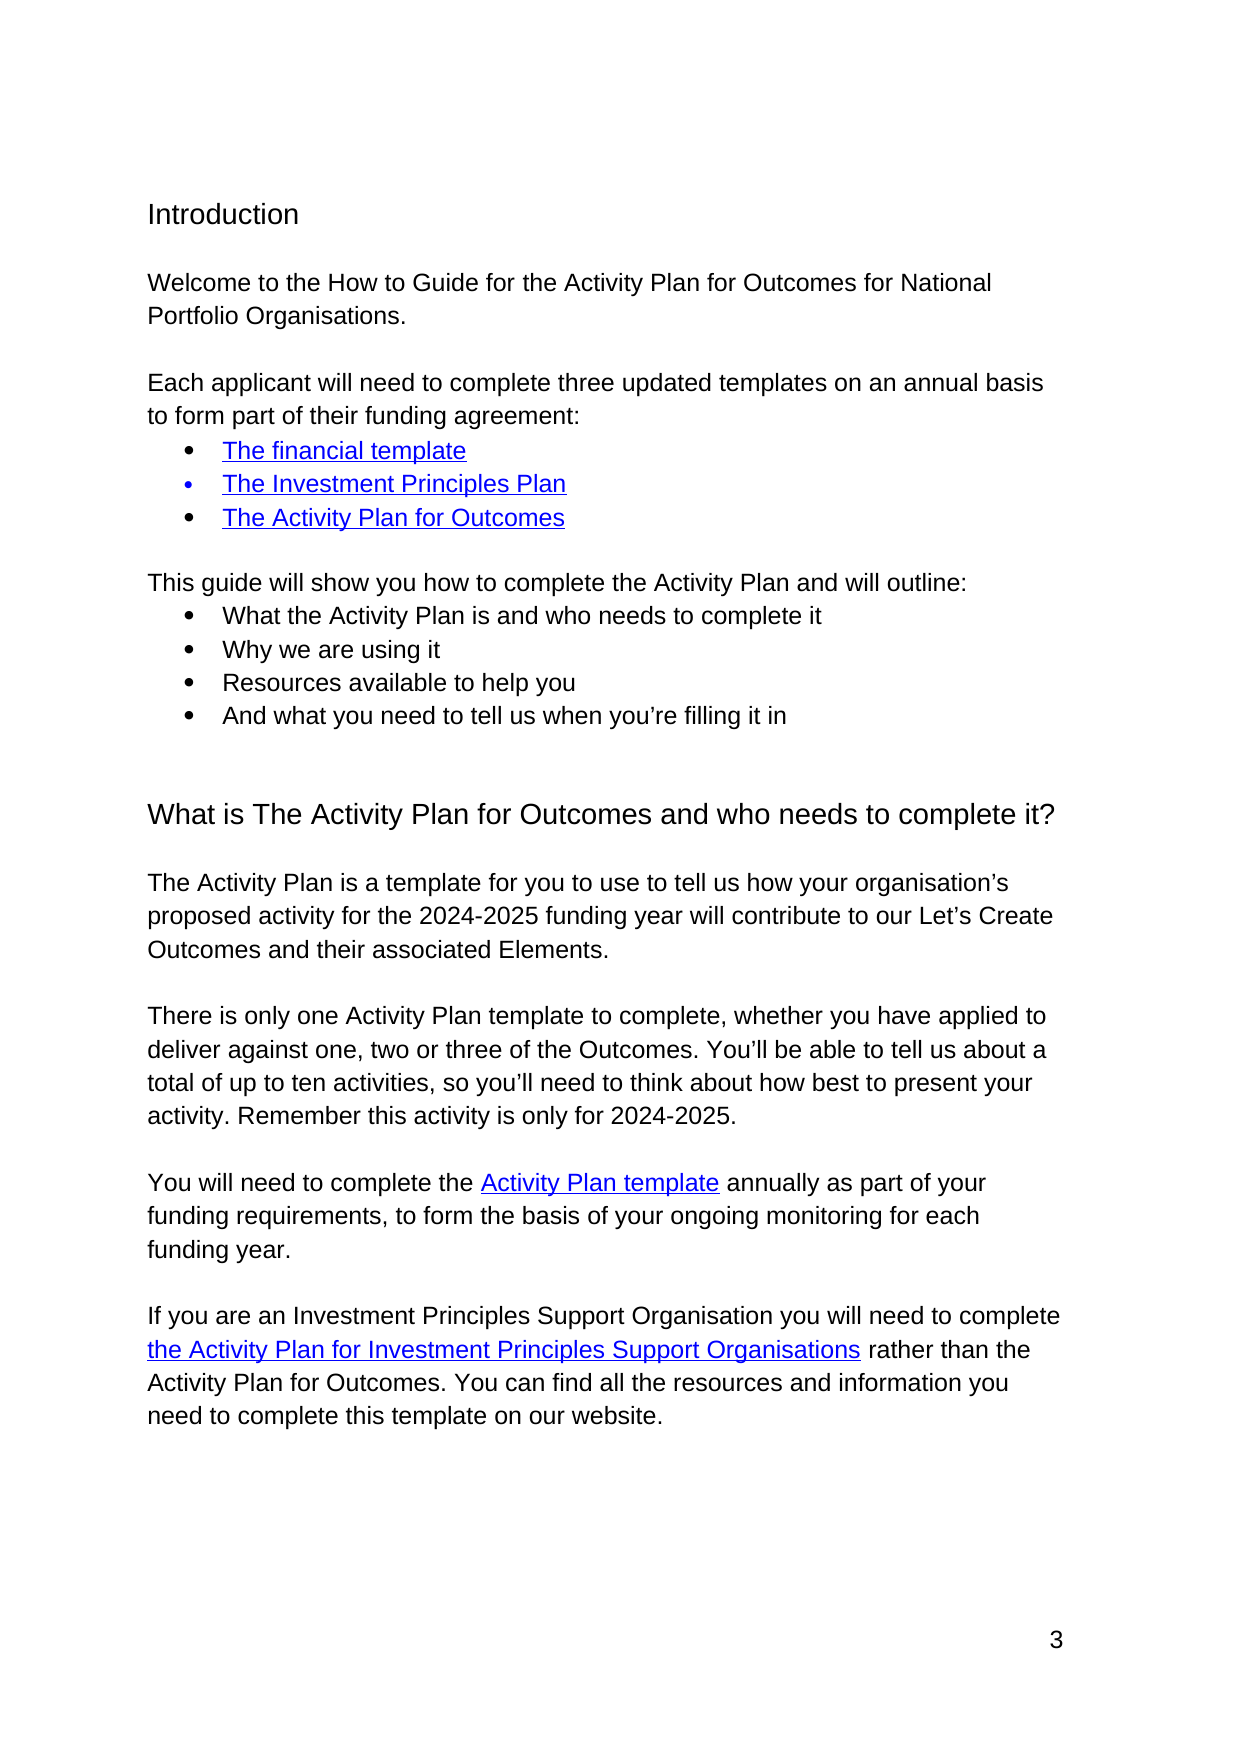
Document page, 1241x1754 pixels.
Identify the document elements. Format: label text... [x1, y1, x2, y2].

text The Activity Plan is a template for you to use to tell us how your organisation’s proposed activity for the 2024-2025 funding year will contribute to our Let’s Create Outcomes and their associated Elements. [147, 865, 1063, 965]
subtitle Introduction [147, 198, 1063, 231]
list What the Activity Plan is and who needs to complete it [184, 598, 1063, 631]
list The Activity Plan for Outcomes [184, 498, 1063, 531]
list Why we are using it [184, 631, 1063, 665]
text You will need to complete the Activity Plan template annually as part of your funding requirements, to form the basis of your ongoing monitoring for each funding year. [147, 1165, 1063, 1265]
list The financial template [184, 431, 1063, 465]
text Welcome to the How to Guide for the Activity Plan for Outcomes for National Portfolio Organisations. [147, 265, 1063, 331]
text This guide will show you how to complete the Activity Plan and will outline: [147, 565, 1063, 598]
list The Investment Principles Plan [184, 465, 1063, 498]
text If you are an Investment Principles Support Organisation you will need to complete the Activity Plan for Investment Principles Support Organisations rather than the Activity Plan for Outcomes. You can find all the resources and information you need to complete this template on our website. [147, 1298, 1063, 1431]
text Each applicant will need to complete three updated templates on an annual basis to form part of their funding agreement: [147, 365, 1063, 431]
list And what you need to tell us when you’re filling it in [184, 698, 1063, 731]
text There is only one Activity Plan template to complete, whether you have applied to deliver against one, two or three of the Outcomes. You’ll be able to tell us about a total of up to ten activities, so you’ll need to think about how best to present your activity. Remember this activity is only for 2024-2025. [147, 998, 1063, 1131]
subtitle What is The Activity Plan for Outcomes and who needs to complete it? [147, 798, 1063, 831]
list Resources available to help you [184, 665, 1063, 698]
